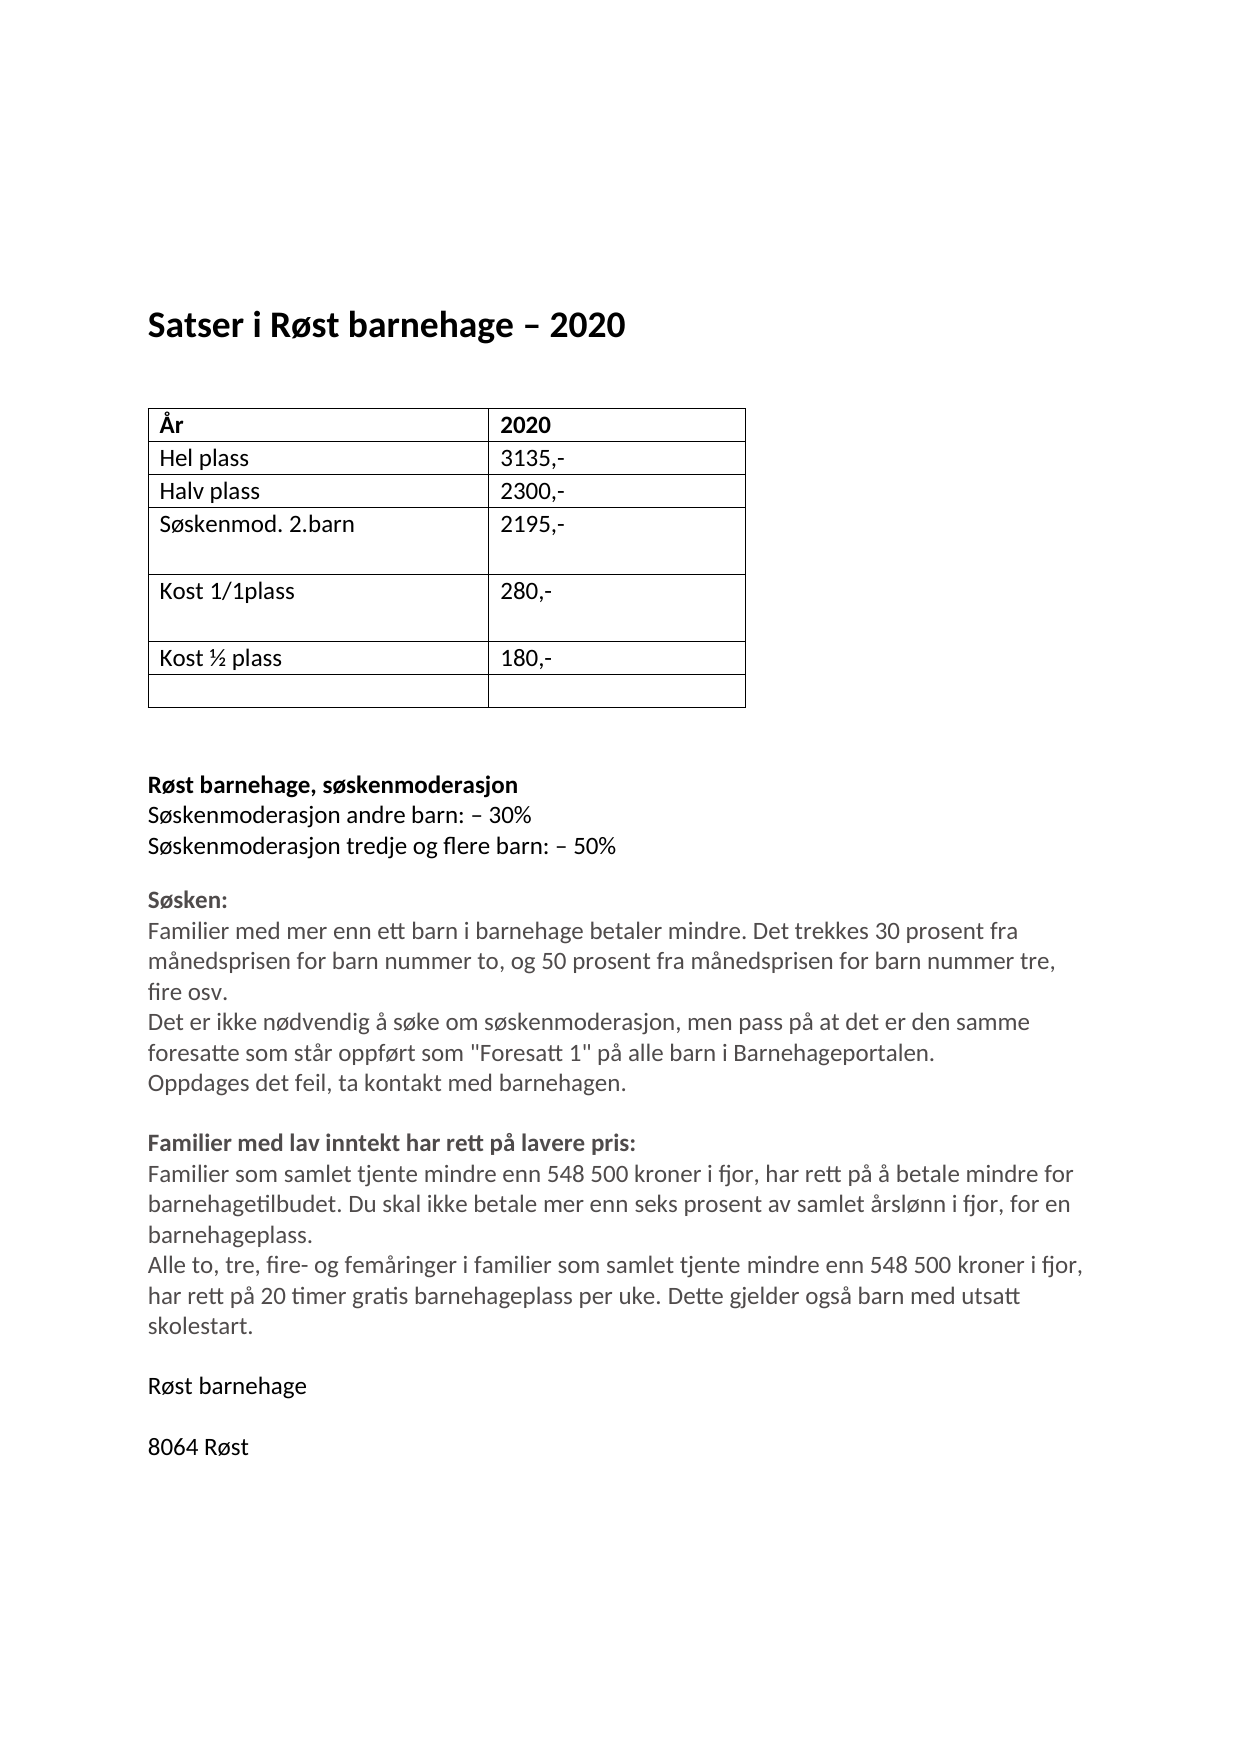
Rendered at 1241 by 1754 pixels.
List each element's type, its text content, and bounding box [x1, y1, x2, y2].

text Søsken: Familier med mer enn ett barn i barnehage betaler mindre. Det trekkes 30 prosent fra månedsprisen for barn nummer to, og 50 prosent fra månedsprisen for barn nummer tre, fire osv. Det er ikke nødvendig å søke om søskenmoderasjon, men pass på at det er den samme foresatte som står oppført som "Foresatt 1" på alle barn i Barnehageportalen. Oppdages det feil, ta kontakt med barnehagen. [148, 884, 1093, 1098]
table_cell 280,- [489, 575, 745, 641]
table_header 2020 [489, 409, 745, 441]
table_cell Halv plass [149, 475, 488, 507]
text Familier med lav inntekt har rett på lavere pris: Familier som samlet tjente mindre enn 548 500 kroner i fjor, har rett på å betale mindre for barnehagetilbudet. Du skal ikke betale mer enn seks prosent av samlet årslønn i fjor, for en barnehageplass. Alle to, tre, fire- og femåringer i familier som samlet tjente mindre enn 548 500 kroner i fjor, har rett på 20 timer gratis barnehageplass per uke. Dette gjelder også barn med utsatt skolestart. [148, 1127, 1093, 1341]
text Røst barnehage, søskenmoderasjon [148, 769, 1093, 799]
text 8064 Røst [148, 1431, 1093, 1462]
table_cell 180,- [489, 642, 745, 674]
table_cell Kost 1/1plass [149, 575, 488, 641]
table_header År [149, 409, 488, 441]
table_cell Søskenmod. 2.barn [149, 508, 488, 574]
table_cell 3135,- [489, 442, 745, 474]
text Søskenmoderasjon andre barn: – 30% Søskenmoderasjon tredje og flere barn: – 50% [148, 799, 1093, 860]
table_cell 2300,- [489, 475, 745, 507]
text Røst barnehage [148, 1370, 1093, 1401]
table_cell Kost ½ plass [149, 642, 488, 674]
table_cell [489, 675, 745, 707]
table_cell [149, 675, 488, 707]
table_cell 2195,- [489, 508, 745, 574]
text Satser i Røst barnehage – 2020 [148, 301, 1093, 347]
table_cell Hel plass [149, 442, 488, 474]
